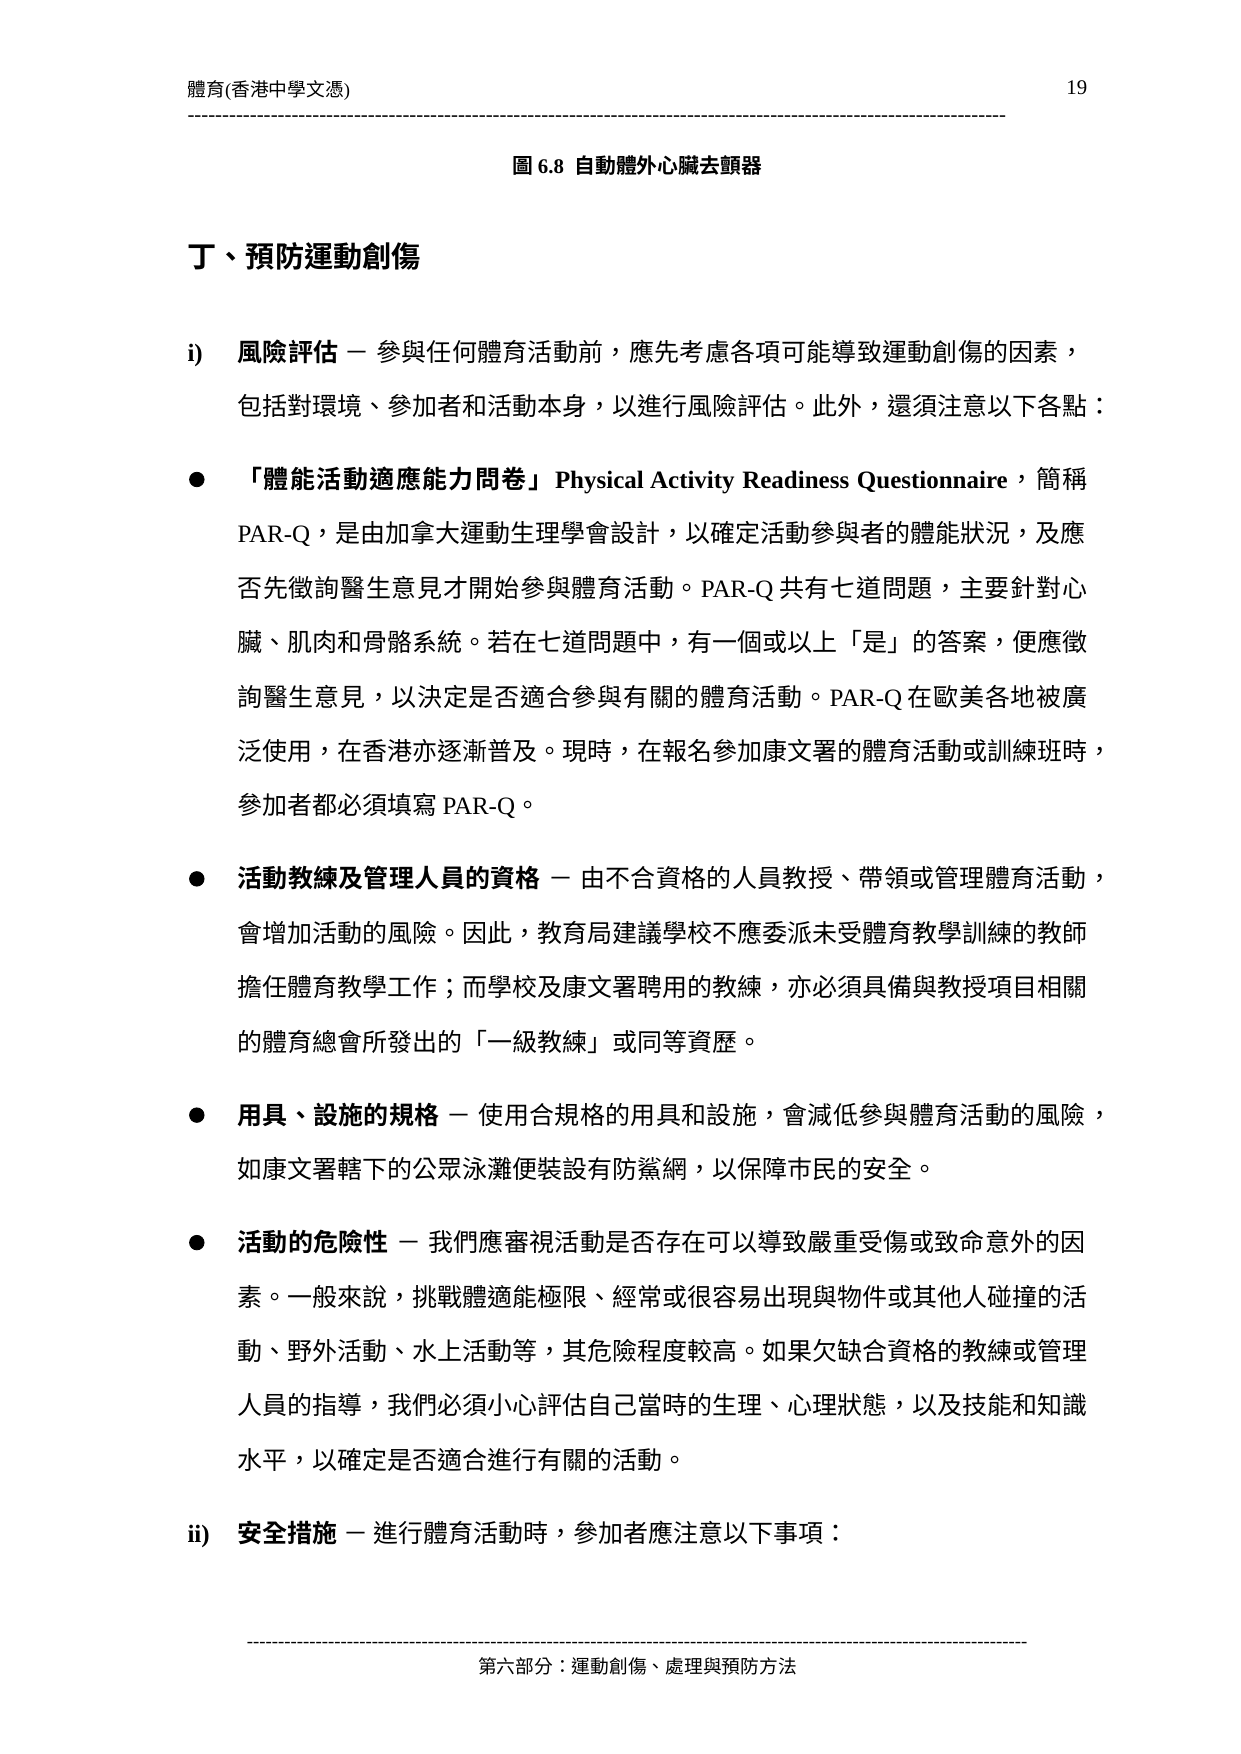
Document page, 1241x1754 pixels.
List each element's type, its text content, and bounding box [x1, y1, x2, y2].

list 風險評估 － 參與任何體育活動前，應先考慮各項可能導致運動創傷的因素，包括對環境、參加者和活動本身，以進行風險評估。此外，還須注意以下各點： [187, 332, 1087, 423]
list 用具、設施的規格 － 使用合規格的用具和設施，會減低參與體育活動的風險，如康文署轄下的公眾泳灘便裝設有防鯊網，以保障巿民的安全。 [187, 1095, 1087, 1186]
list 活動教練及管理人員的資格 － 由不合資格的人員教授、帶領或管理體育活動，會增加活動的風險。因此，教育局建議學校不應委派未受體育教學訓練的教師擔任體育教學工作；而學校及康文署聘用的教練，亦必須具備與教授項目相關的體育總會所發出的「一級教練」或同等資歷。 [187, 859, 1087, 1058]
list 安全措施 － 進行體育活動時，參加者應注意以下事項： [187, 1513, 1087, 1549]
list 「體能活動適應能力問卷」Physical Activity Readiness Questionnaire，簡稱PAR-Q，是由加拿大運動生理學會設計，以確定活動參與者的體能狀況，及應否先徵詢醫生意見才開始參與體育活動。PAR-Q共有七道問題，主要針對心臟、肌肉和骨骼系統。若在七道問題中，有一個或以上「是」的答案，便應徵詢醫生意見，以決定是否適合參與有關的體育活動。PAR-Q在歐美各地被廣泛使用，在香港亦逐漸普及。現時，在報名參加康文署的體育活動或訓練班時，參加者都必須填寫PAR-Q。 [187, 459, 1087, 822]
list 活動的危險性 － 我們應審視活動是否存在可以導致嚴重受傷或致命意外的因素。一般來說，挑戰體適能極限、經常或很容易出現與物件或其他人碰撞的活動、野外活動、水上活動等，其危險程度較高。如果欠缺合資格的教練或管理人員的指導，我們必須小心評估自己當時的生理、心理狀態，以及技能和知識水平，以確定是否適合進行有關的活動。 [187, 1223, 1087, 1476]
list 預防運動創傷 [187, 217, 1087, 292]
text 圖6.8 自動體外心臟去顫器 [187, 146, 1087, 183]
